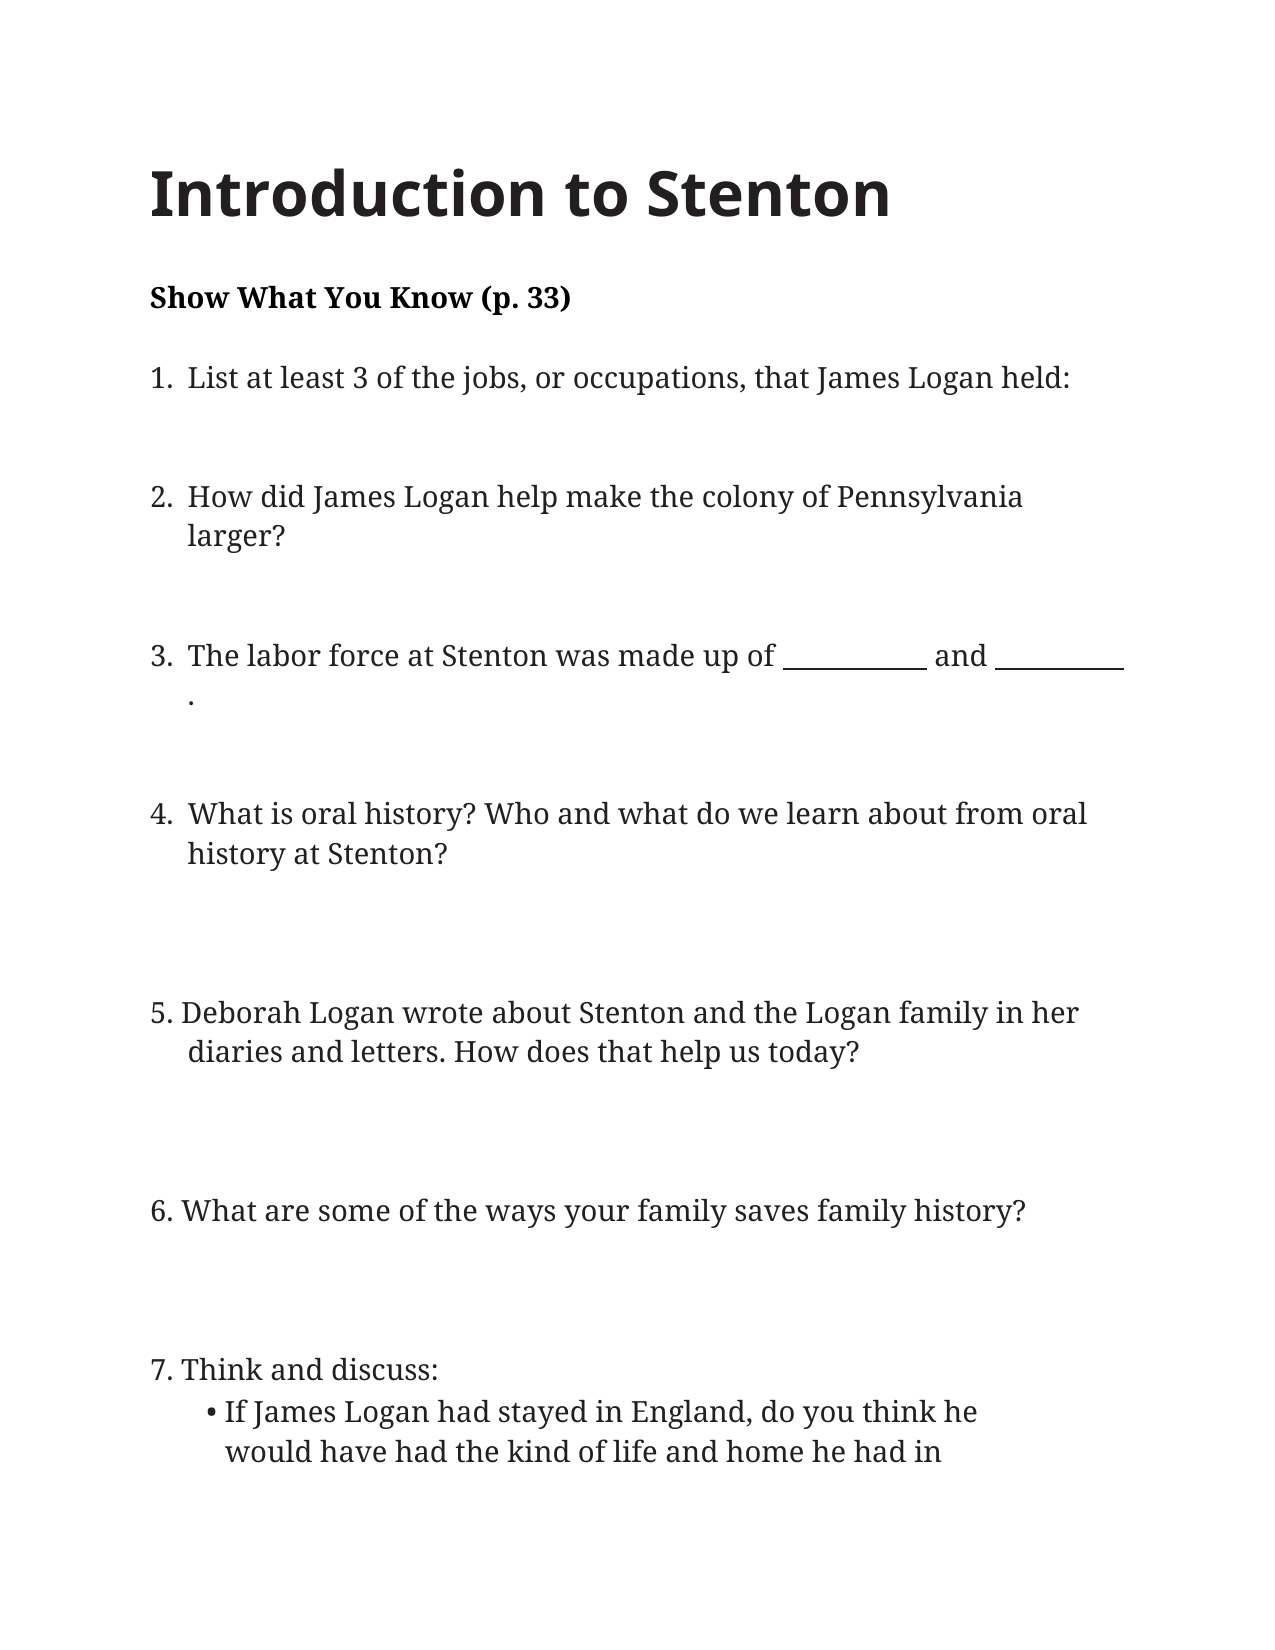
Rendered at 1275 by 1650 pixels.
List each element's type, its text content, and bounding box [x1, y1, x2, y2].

text 6. What are some of the ways your family saves family history? [150, 1190, 1125, 1230]
list The labor force at Stenton was made up of and . [150, 635, 1125, 714]
text 5. Deborah Logan wrote about Stenton and the Logan family in her diaries and letters. How does that help us today? [150, 992, 1125, 1071]
text Introduction to Stenton [150, 150, 1125, 235]
list How did James Logan help make the colony of Pennsylvania larger? [150, 476, 1125, 555]
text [206, 1391, 1039, 1471]
list What is oral history? Who and what do we learn about from oral history at Stenton? [150, 793, 1125, 873]
text 7. Think and discuss: [150, 1349, 1125, 1389]
list List at least 3 of the jobs, or occupations, that James Logan held: [150, 357, 1125, 397]
text Show What You Know (p. 33) [150, 278, 1125, 317]
